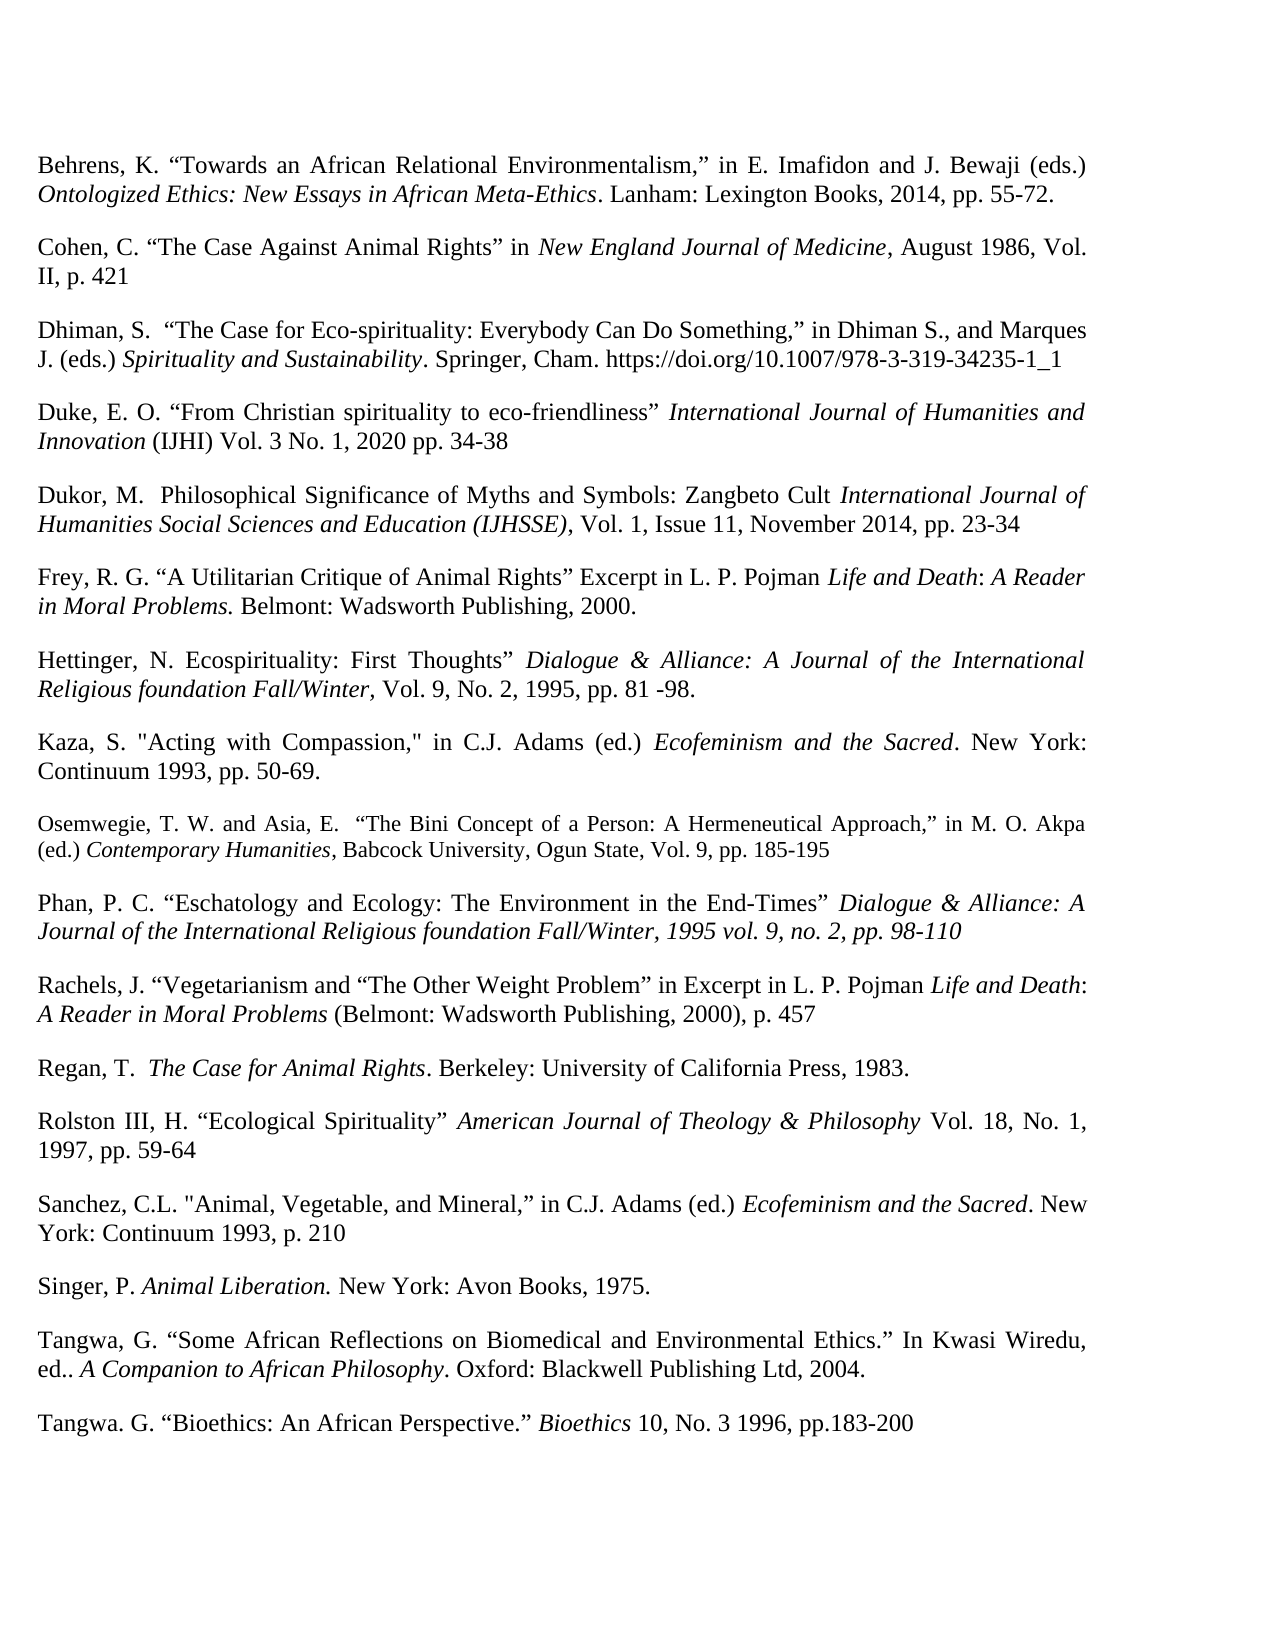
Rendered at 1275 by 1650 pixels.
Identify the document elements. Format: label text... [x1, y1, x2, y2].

text Cohen, C. “The Case Against Animal Rights” in New England Journal of Medicine, August 1986, Vol. II, p. 421 [37, 232, 1087, 290]
text Dukor, M. Philosophical Significance of Myths and Symbols: Zangbeto Cult International Journal of Humanities Social Sciences and Education (IJHSSE), Vol. 1, Issue 11, November 2014, pp. 23-34 [37, 480, 1087, 537]
text Tangwa. G. “Bioethics: An African Perspective.” Bioethics 10, No. 3 1996, pp.183-200 [37, 1408, 1087, 1436]
text Duke, E. O. “From Christian spirituality to eco-friendliness” International Journal of Humanities and Innovation (IJHI) Vol. 3 No. 1, 2020 pp. 34-38 [37, 397, 1087, 455]
text Frey, R. G. “A Utilitarian Critique of Animal Rights” Excerpt in L. P. Pojman Life and Death: A Reader in Moral Problems. Belmont: Wadsworth Publishing, 2000. [37, 562, 1087, 620]
text Rolston III, H. “Ecological Spirituality” American Journal of Theology & Philosophy Vol. 18, No. 1, 1997, pp. 59-64 [37, 1106, 1087, 1164]
text Osemwegie, T. W. and Asia, E. “The Bini Concept of a Person: A Hermeneutical Approach,” in M. O. Akpa (ed.) Contemporary Humanities, Babcock University, Ogun State, Vol. 9, pp. 185-195 [37, 810, 1087, 863]
text Sanchez, C.L. "Animal, Vegetable, and Mineral,” in C.J. Adams (ed.) Ecofeminism and the Sacred. New York: Continuum 1993, p. 210 [37, 1189, 1087, 1246]
text Regan, T. The Case for Animal Rights. Berkeley: University of California Press, 1983. [37, 1053, 1087, 1081]
text Hettinger, N. Ecospirituality: First Thoughts” Dialogue & Alliance: A Journal of the International Religious foundation Fall/Winter, Vol. 9, No. 2, 1995, pp. 81 -98. [37, 645, 1087, 702]
text Singer, P. Animal Liberation. New York: Avon Books, 1975. [37, 1271, 1087, 1300]
text Rachels, J. “Vegetarianism and “The Other Weight Problem” in Excerpt in L. P. Pojman Life and Death: A Reader in Moral Problems (Belmont: Wadsworth Publishing, 2000), p. 457 [37, 970, 1087, 1028]
text Dhiman, S. “The Case for Eco-spirituality: Everybody Can Do Something,” in Dhiman S., and Marques J. (eds.) Spirituality and Sustainability. Springer, Cham. https://doi.org/10.1007/978-3-319-34235-1_1 [37, 315, 1087, 372]
text Behrens, K. “Towards an African Relational Environmentalism,” in E. Imafidon and J. Bewaji (eds.) Ontologized Ethics: New Essays in African Meta-Ethics. Lanham: Lexington Books, 2014, pp. 55-72. [37, 150, 1087, 207]
text Phan, P. C. “Eschatology and Ecology: The Environment in the End-Times” Dialogue & Alliance: A Journal of the International Religious foundation Fall/Winter, 1995 vol. 9, no. 2, pp. 98-110 [37, 888, 1087, 945]
text Kaza, S. "Acting with Compassion," in C.J. Adams (ed.) Ecofeminism and the Sacred. New York: Continuum 1993, pp. 50-69. [37, 727, 1087, 785]
text Tangwa, G. “Some African Reflections on Biomedical and Environmental Ethics.” In Kwasi Wiredu, ed.. A Companion to African Philosophy. Oxford: Blackwell Publishing Ltd, 2004. [37, 1325, 1087, 1383]
